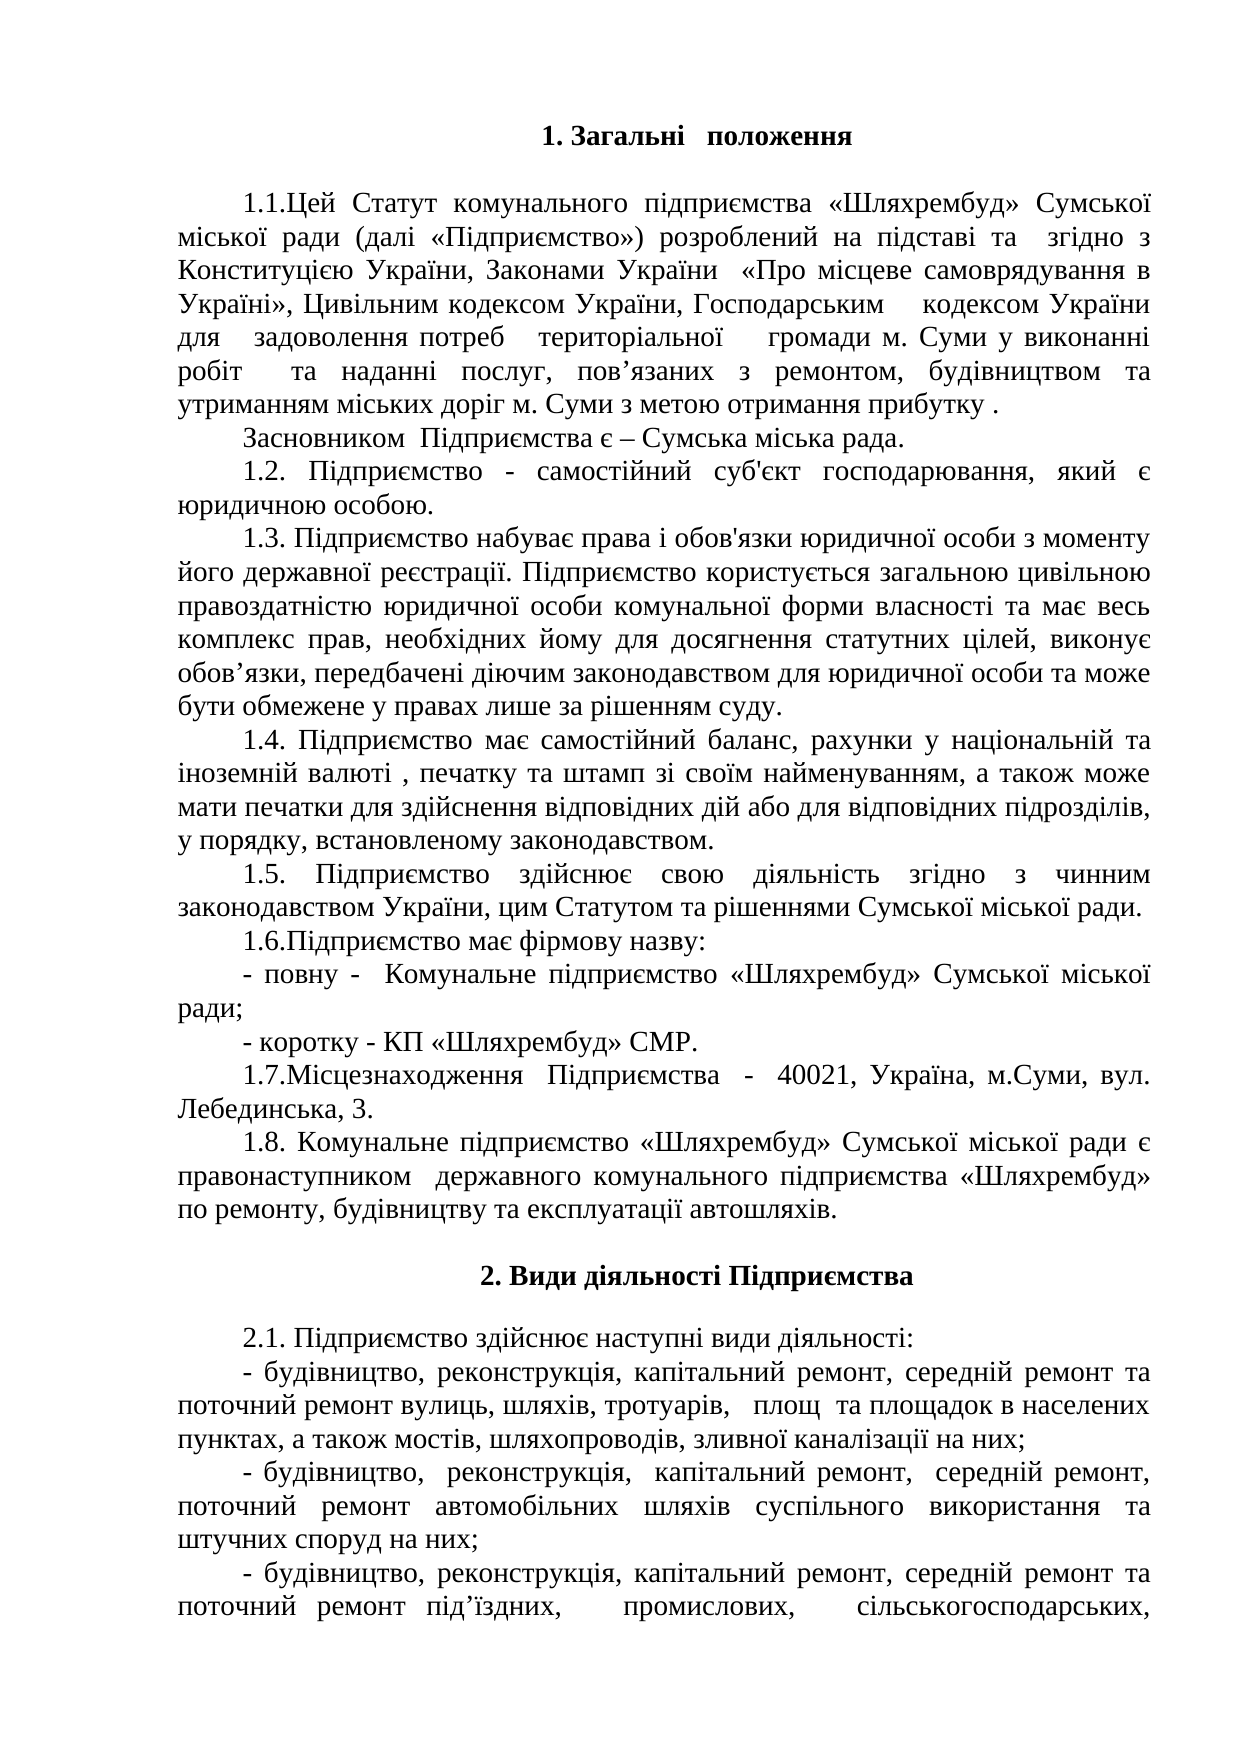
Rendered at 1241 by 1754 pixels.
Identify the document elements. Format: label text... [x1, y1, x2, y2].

text 2.1. Підприємство здійснює наступні види діяльності: [177, 1320, 1152, 1354]
text 1.1.Цей Статут комунального підприємства «Шляхрембуд» Сумської міської ради (далі «Підприємство») розроблений на підставі та згідно з Конституцією України, Законами України «Про місцеве самоврядування в Україні», Цивільним кодексом України, Господарським кодексом України для задоволення потреб територіальної громади м. Суми у виконанні робіт та наданні послуг, пов’язаних з ремонтом, будівництвом та утриманням міських доріг м. Суми з метою отримання прибутку . [177, 185, 1152, 420]
text 1. Загальні положення [177, 118, 1152, 152]
text 1.5. Підприємство здійснює свою діяльність згідно з чинним законодавством України, цим Статутом та рішеннями Сумської міської ради. [177, 856, 1152, 923]
text - коротку - КП «Шляхрембуд» СМР. [177, 1024, 1152, 1057]
text 1.6.Підприємство має фірмову назву: [177, 923, 1152, 957]
text 1.8. Комунальне підприємство «Шляхрембуд» Сумської міської ради є правонаступником державного комунального підприємства «Шляхрембуд» по ремонту, будівництву та експлуатації автошляхів. [177, 1124, 1152, 1225]
text 1.2. Підприємство - самостійний суб'єкт господарювання, який є юридичною особою. [177, 453, 1152, 521]
text 2. Види діяльності Підприємства [177, 1258, 1152, 1292]
text - будівництво, реконструкція, капітальний ремонт, середній ремонт, поточний ремонт автомобільних шляхів суспільного використання та штучних споруд на них; [177, 1454, 1152, 1555]
text - повну - Комунальне підприємство «Шляхрембуд» Сумської міської ради; [177, 957, 1152, 1024]
text 1.4. Підприємство має самостійний баланс, рахунки у національній та іноземній валюті , печатку та штамп зі своїм найменуванням, а також може мати печатки для здійснення відповідних дій або для відповідних підрозділів, у порядку, встановленому законодавством. [177, 722, 1152, 856]
text 1.3. Підприємство набуває права і обов'язки юридичної особи з моменту його державної реєстрації. Підприємство користується загальною цивільною правоздатністю юридичної особи комунальної форми власності та має весь комплекс прав, необхідних йому для досягнення статутних цілей, виконує обов’язки, передбачені діючим законодавством для юридичної особи та може бути обмежене у правах лише за рішенням суду. [177, 521, 1152, 722]
text - будівництво, реконструкція, капітальний ремонт, середній ремонт та поточний ремонт вулиць, шляхів, тротуарів, площ та площадок в населених пунктах, а також мостів, шляхопроводів, зливної каналізації на них; [177, 1354, 1152, 1454]
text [177, 1555, 1152, 1622]
text 1.7.Місцезнаходження Підприємства - 40021, Україна, м.Суми, вул. Лебединська, 3. [177, 1057, 1152, 1124]
text Засновником Підприємства є – Сумська міська рада. [177, 420, 1152, 453]
